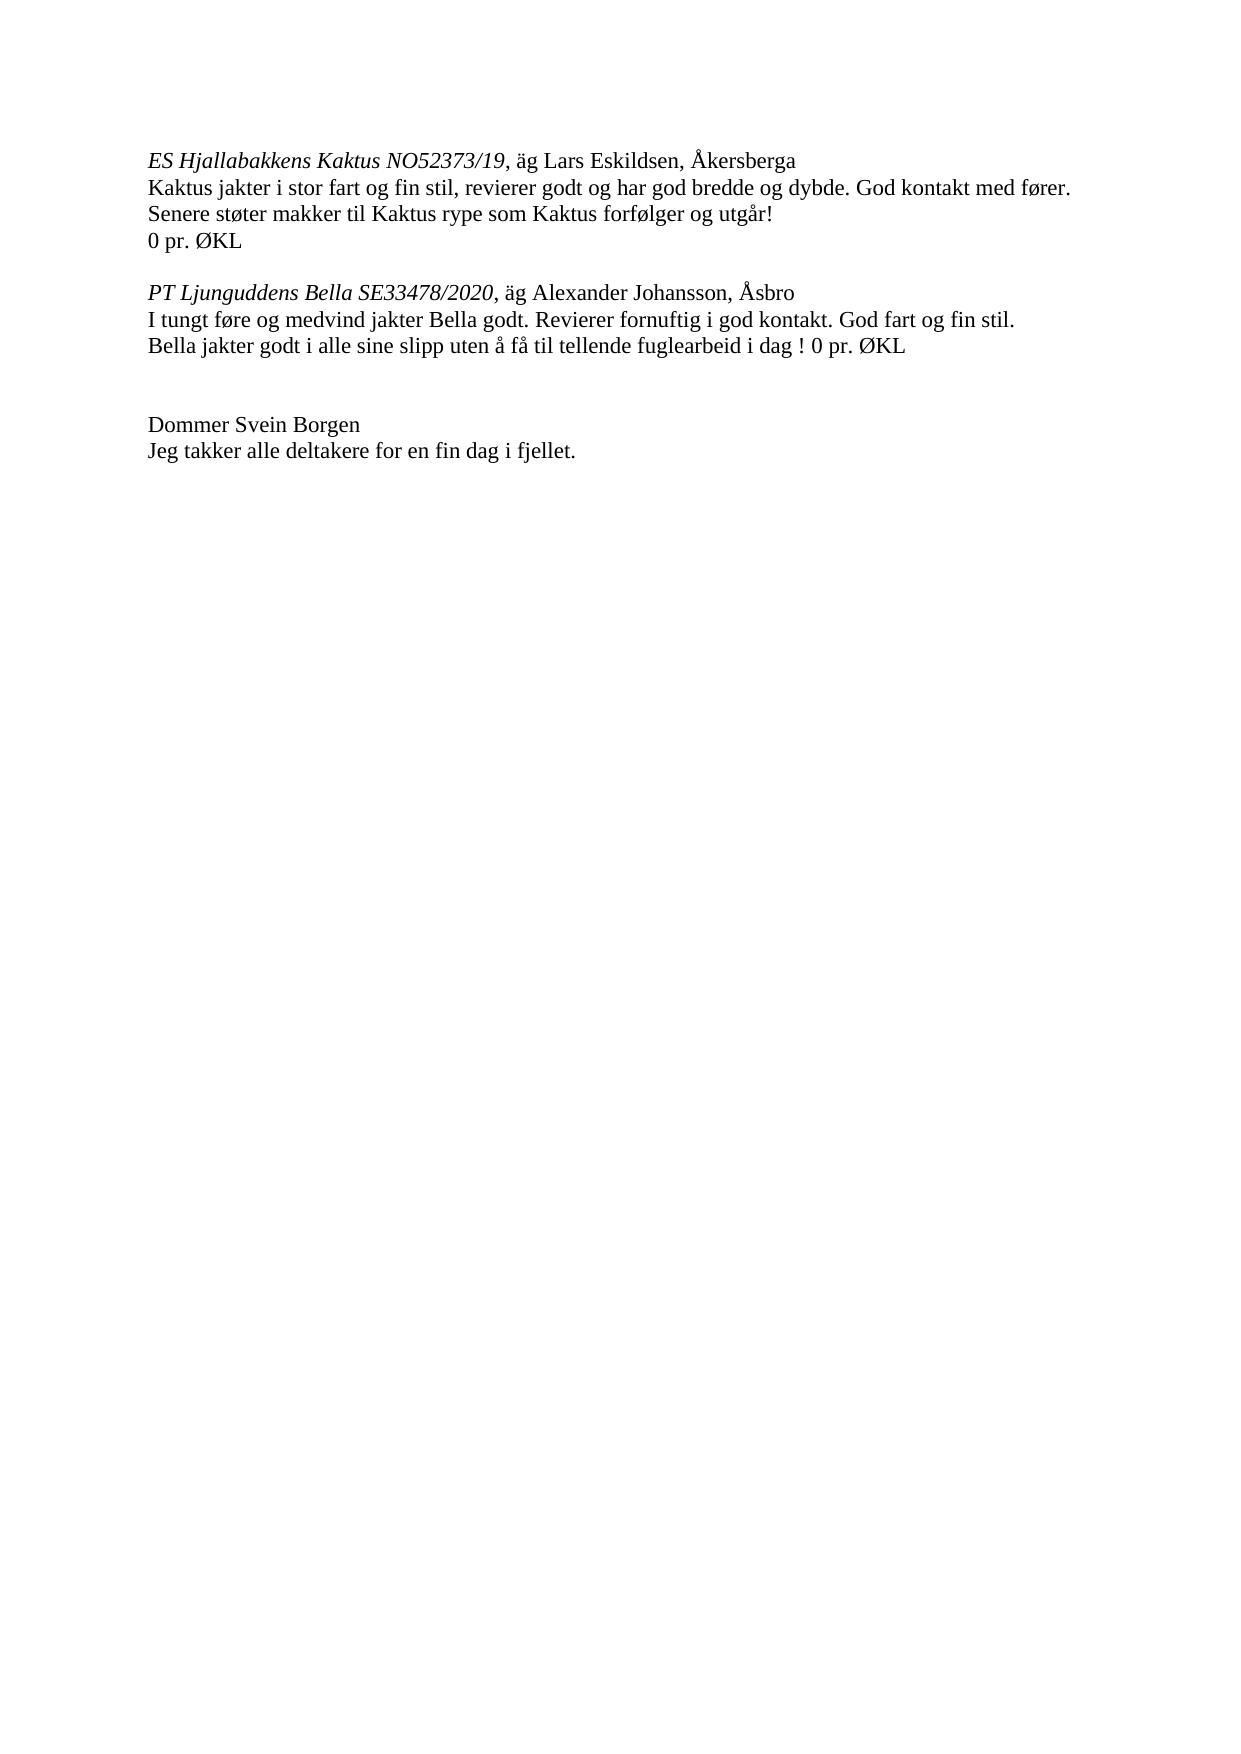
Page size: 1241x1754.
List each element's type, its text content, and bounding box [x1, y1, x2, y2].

text Kaktus jakter i stor fart og fin stil, revierer godt og har god bredde og dybde. God kontakt med fører. [148, 174, 1093, 200]
text Dommer Svein Borgen [148, 411, 1093, 437]
text 0 pr. ØKL [148, 227, 1093, 253]
text Bella jakter godt i alle sine slipp uten å få til tellende fuglearbeid i dag ! 0 pr. ØKL [148, 332, 1093, 358]
text Senere støter makker til Kaktus rype som Kaktus forfølger og utgår! [148, 200, 1093, 227]
text Jeg takker alle deltakere for en fin dag i fjellet. [148, 437, 1093, 464]
text I tungt føre og medvind jakter Bella godt. Revierer fornuftig i god kontakt. God fart og fin stil. [148, 306, 1093, 332]
text PT Ljunguddens Bella SE33478/2020, äg Alexander Johansson, Åsbro [148, 279, 1093, 306]
text ES Hjallabakkens Kaktus NO52373/19, äg Lars Eskildsen, Åkersberga [148, 148, 1093, 174]
